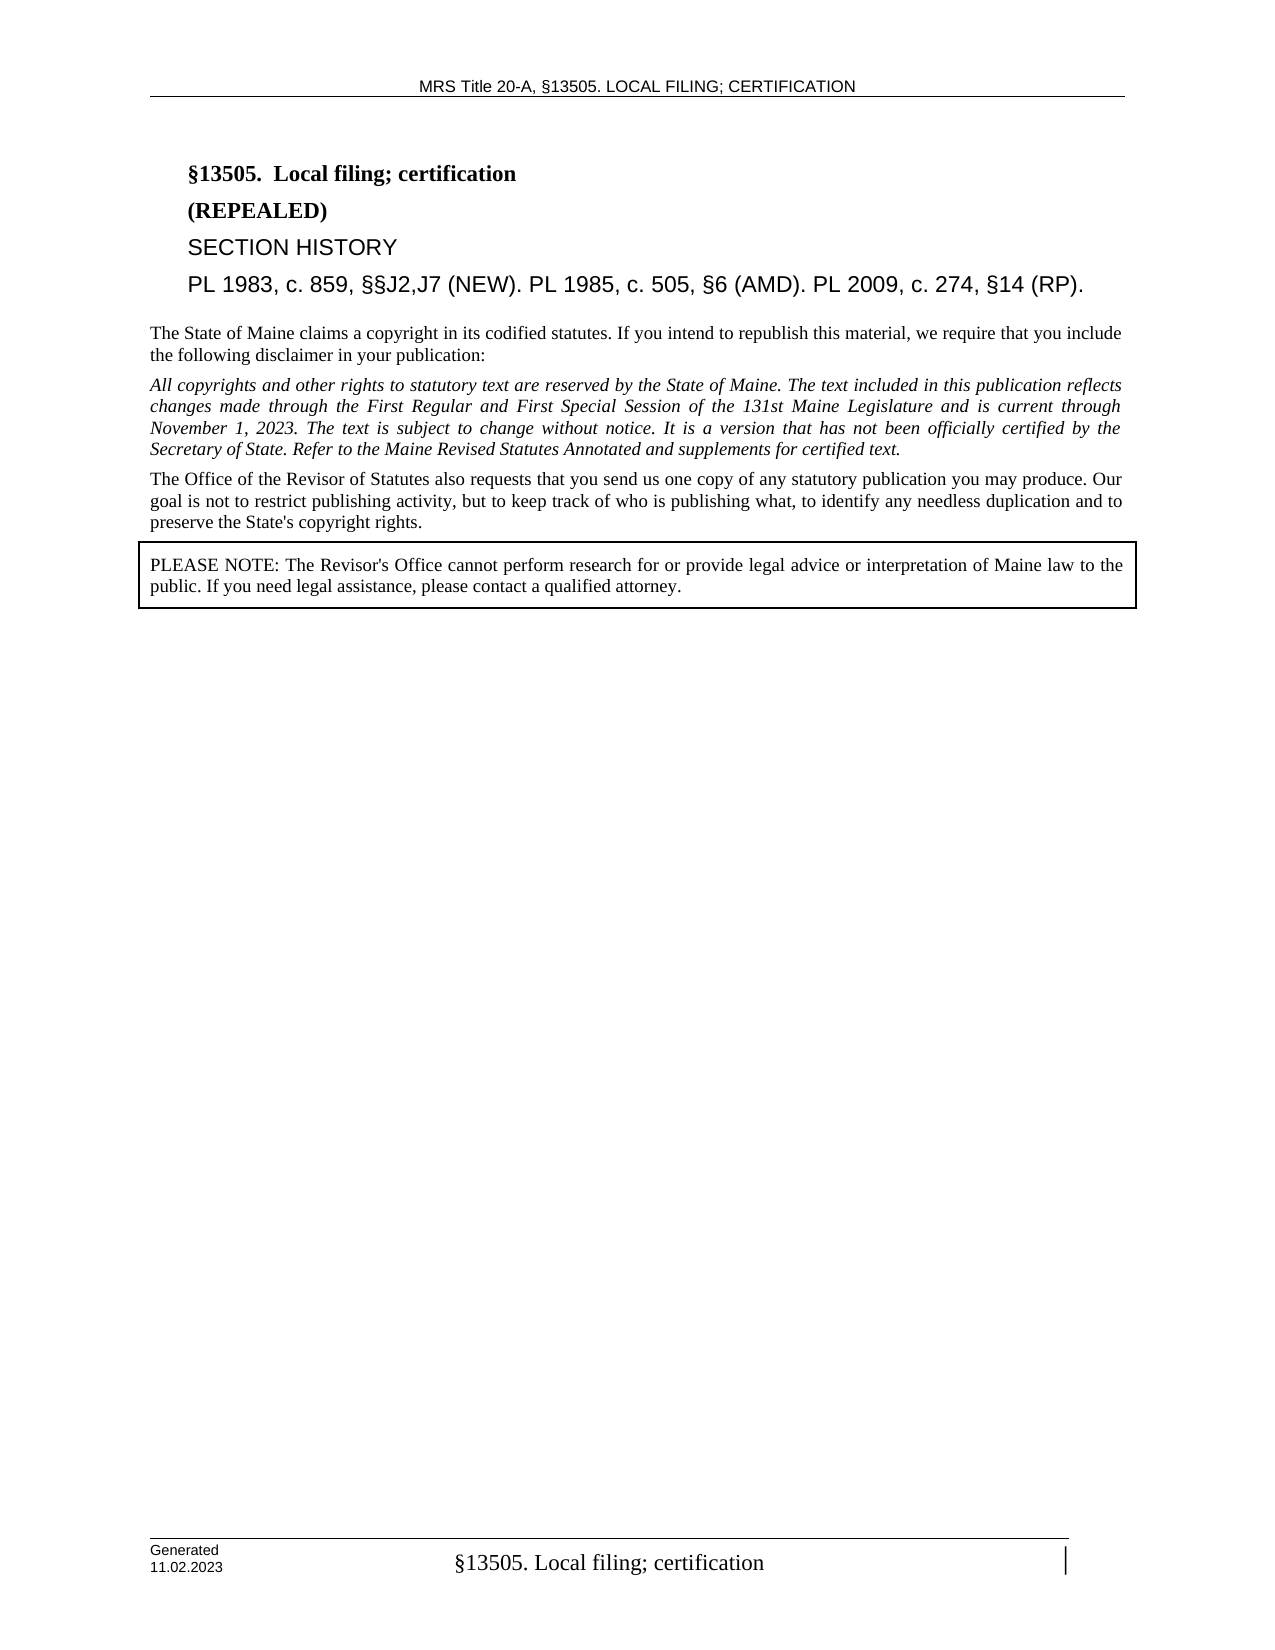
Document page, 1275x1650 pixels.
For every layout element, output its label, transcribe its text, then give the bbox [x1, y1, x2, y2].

text The State of Maine claims a copyright in its codified statutes. If you intend to republish this material, we require that you include the following disclaimer in your publication: [150, 322, 1125, 365]
text All copyrights and other rights to statutory text are reserved by the State of Maine. The text included in this publication reflects changes made through the First Regular and First Special Session of the 131st Maine Legislature and is current through November 1, 2023 . The text is subject to change without notice. It is a version that has not been officially certified by the Secretary of State. Refer to the Maine Revised Statutes Annotated and supplements for certified text. [150, 373, 1125, 460]
text §13505. Local filing; certification [187, 160, 1125, 187]
text SECTION HISTORY [187, 234, 1125, 260]
text PLEASE NOTE: The Revisor's Office cannot perform research for or provide legal advice or interpretation of Maine law to the public. If you need legal assistance, please contact a qualified attorney. [140, 543, 1135, 607]
text PL 1983, c. 859, §§J2,J7 (NEW). PL 1985, c. 505, §6 (AMD). PL 2009, c. 274, §14 (RP). [187, 271, 1125, 297]
text (REPEALED) [187, 197, 1125, 223]
text The Office of the Revisor of Statutes also requests that you send us one copy of any statutory publication you may produce. Our goal is not to restrict publishing activity, but to keep track of who is publishing what, to identify any needless duplication and to preserve the State's copyright rights. [150, 468, 1125, 533]
